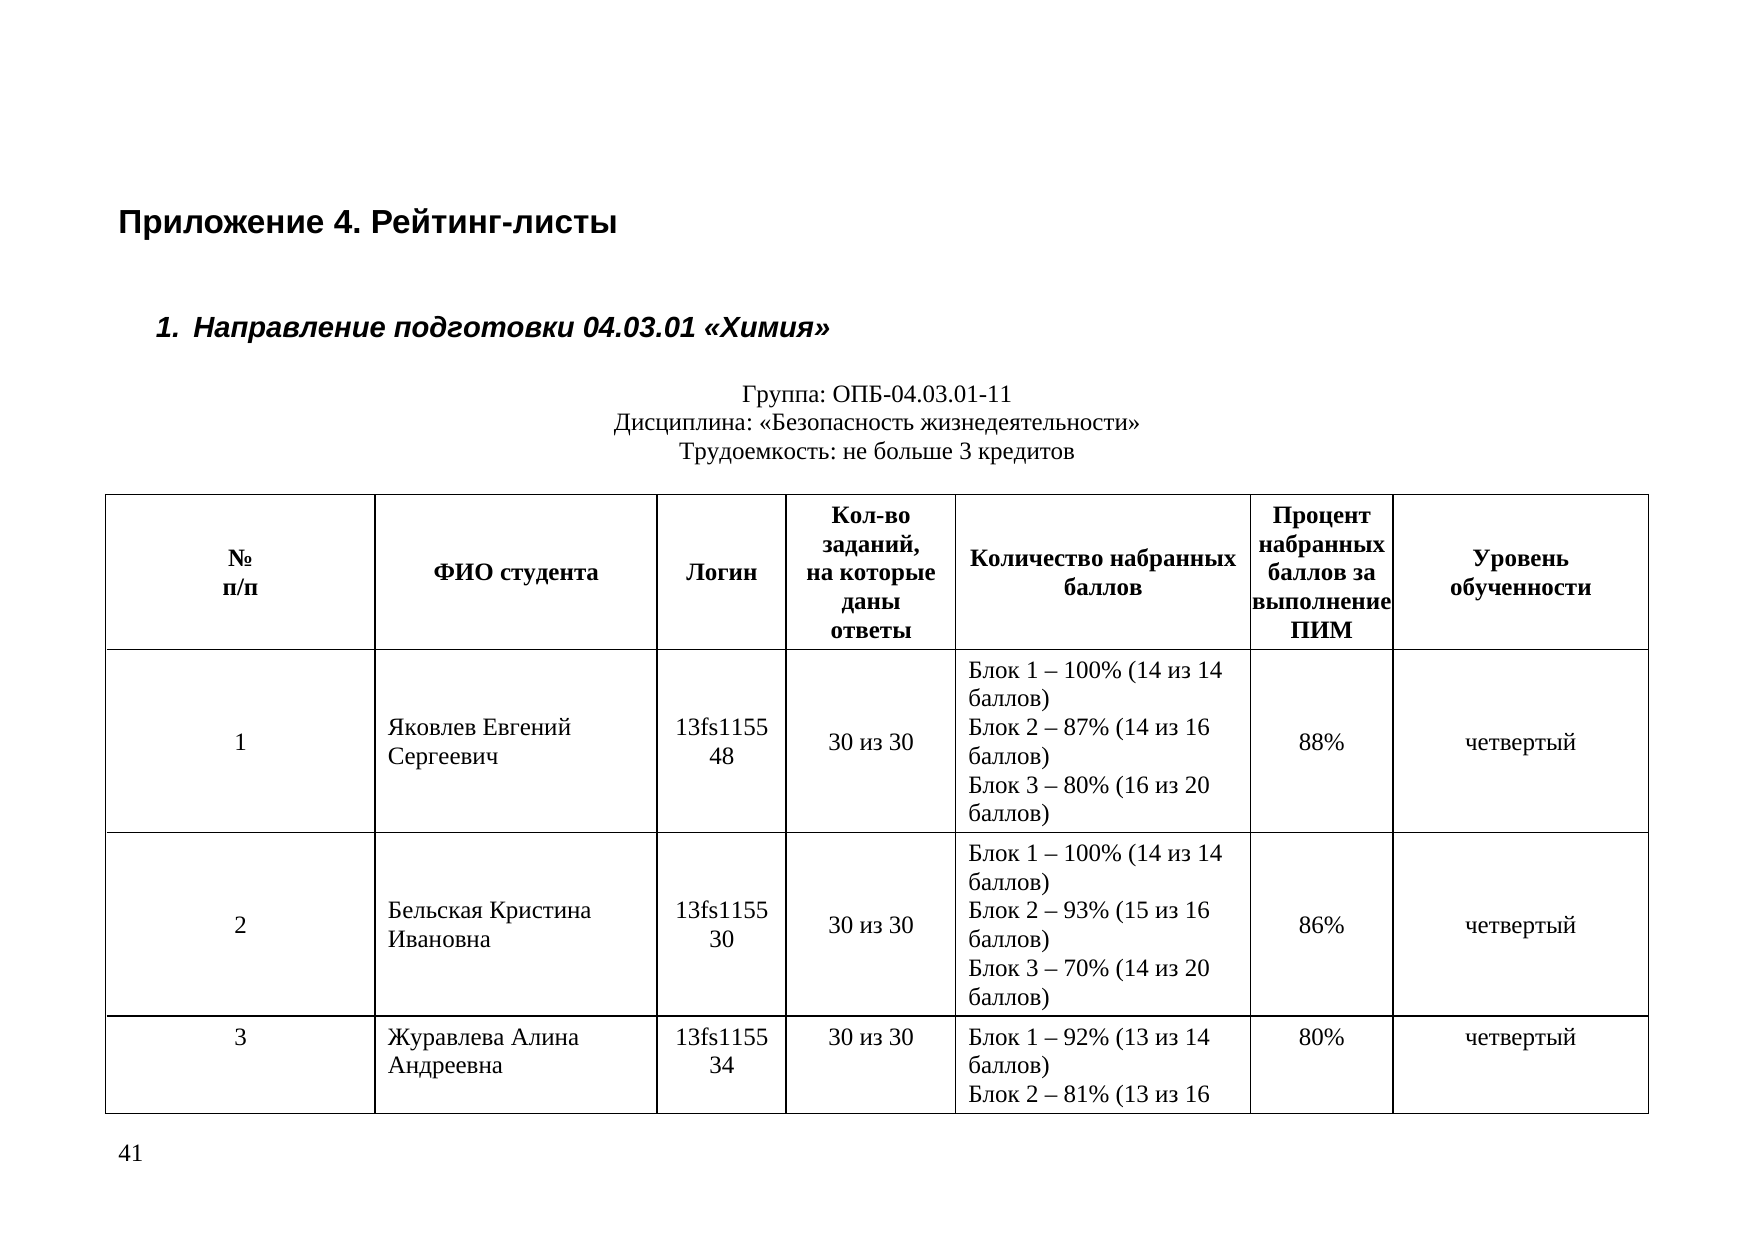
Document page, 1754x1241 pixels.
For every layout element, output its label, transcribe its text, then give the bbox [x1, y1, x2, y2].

text Дисциплина: «Безопасность жизнедеятельности» [118, 407, 1636, 436]
table_header Кол-во заданий, на которые даны ответы [787, 495, 955, 648]
table_cell Журавлева Алина Андреевна [376, 1017, 656, 1112]
table_cell четвертый [1394, 833, 1648, 1015]
table_cell 13fs115548 [658, 650, 785, 832]
subtitle Приложение 4. Рейтинг-листы [118, 202, 1636, 241]
table_header Процент набранных баллов за выполнение ПИМ [1251, 495, 1392, 648]
table_header Количество набранных баллов [956, 495, 1250, 648]
table_cell Яковлев Евгений Сергеевич [376, 650, 656, 832]
table_cell 30 из 30 [787, 650, 955, 832]
table_header ФИО студента [376, 495, 656, 648]
table_cell Бельская Кристина Ивановна [376, 833, 656, 1015]
subtitle Направление подготовки 04.03.01 «Химия» [156, 310, 1636, 344]
table_cell 13fs115534 [658, 1017, 785, 1112]
table_cell 2 [106, 833, 374, 1015]
table_cell четвертый [1394, 1017, 1648, 1112]
text Трудоемкость: не больше 3 кредитов [118, 436, 1636, 465]
table_cell 30 из 30 [787, 833, 955, 1015]
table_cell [956, 1017, 1250, 1112]
table_cell четвертый [1394, 650, 1648, 832]
table_cell 13fs115530 [658, 833, 785, 1015]
table_cell Блок 1 – 100% (14 из 14 баллов) Блок 2 – 87% (14 из 16 баллов) Блок 3 – 80% (16 из 20 баллов) [956, 650, 1250, 832]
table_cell 30 из 30 [787, 1017, 955, 1112]
table_cell Блок 1 – 100% (14 из 14 баллов) Блок 2 – 93% (15 из 16 баллов) Блок 3 – 70% (14 из 20 баллов) [956, 833, 1250, 1015]
table_cell 3 [106, 1016, 374, 1112]
table_header Уровень обученности [1394, 495, 1648, 648]
text Группа: ОПБ-04.03.01-11 [118, 379, 1636, 407]
table_cell 86% [1251, 833, 1392, 1015]
table_cell 1 [106, 650, 374, 832]
table_header Логин [658, 495, 785, 648]
table_cell 88% [1251, 650, 1392, 832]
table_header № п/п [106, 495, 374, 648]
table_cell 80% [1251, 1017, 1392, 1112]
